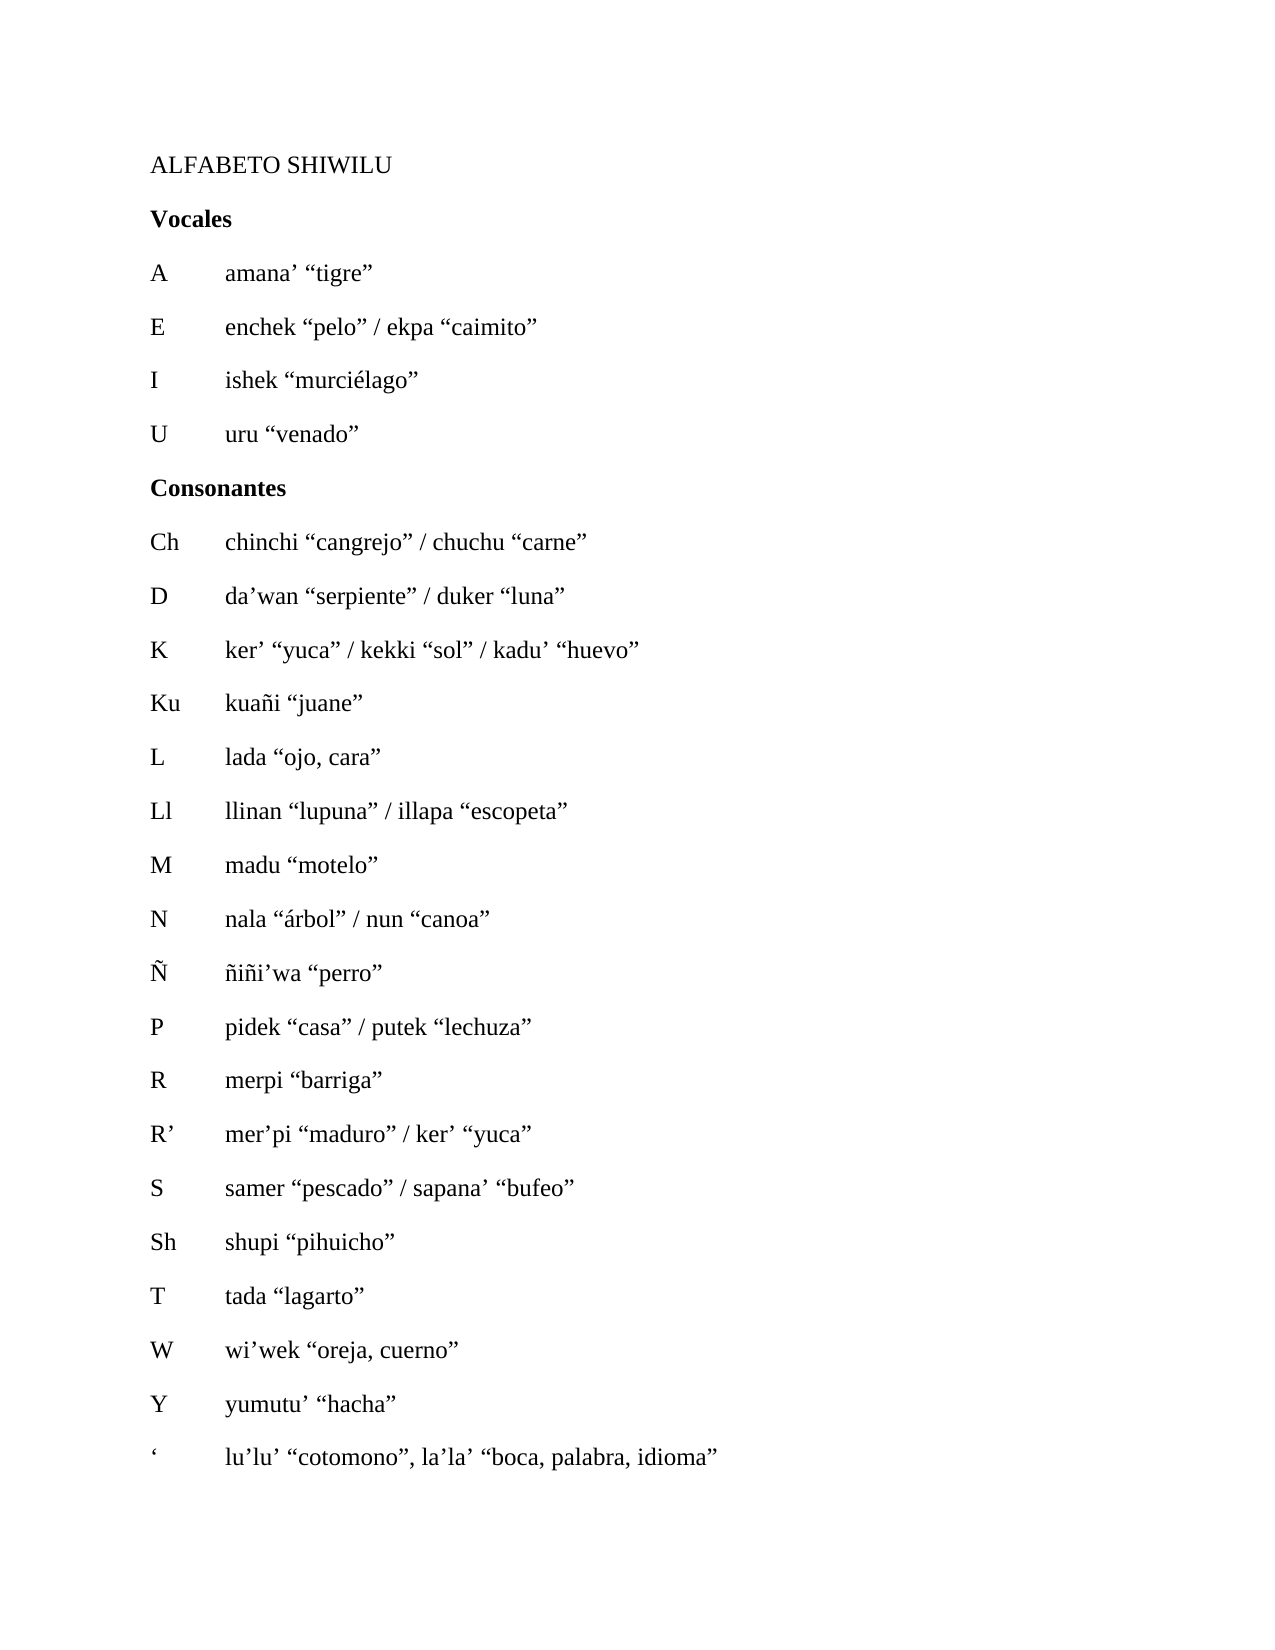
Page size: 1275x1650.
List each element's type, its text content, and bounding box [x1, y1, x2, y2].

text ‘ lu’lu’ “cotomono”, la’la’ “boca, palabra, idioma” [150, 1442, 1125, 1471]
text D da’wan “serpiente” / duker “luna” [150, 581, 1125, 609]
text R merpi “barriga” [150, 1066, 1125, 1094]
text N nala “árbol” / nun “canoa” [150, 904, 1125, 933]
text Y yumutu’ “hacha” [150, 1389, 1125, 1417]
text E enchek “pelo” / ekpa “caimito” [150, 312, 1125, 340]
text S samer “pescado” / sapana’ “bufeo” [150, 1173, 1125, 1202]
text A amana’ “tigre” [150, 258, 1125, 286]
text U uru “venado” [150, 419, 1125, 448]
text Consonantes [150, 473, 1125, 502]
text Ku kuañi “juane” [150, 688, 1125, 717]
text ALFABETO SHIWILU [150, 150, 1125, 179]
text P pidek “casa” / putek “lechuza” [150, 1012, 1125, 1040]
text L lada “ojo, cara” [150, 742, 1125, 771]
text T tada “lagarto” [150, 1281, 1125, 1310]
text W wi’wek “oreja, cuerno” [150, 1335, 1125, 1363]
text Ch chinchi “cangrejo” / chuchu “carne” [150, 527, 1125, 556]
text R’ mer’pi “maduro” / ker’ “yuca” [150, 1119, 1125, 1148]
text I ishek “murciélago” [150, 365, 1125, 394]
text Sh shupi “pihuicho” [150, 1227, 1125, 1256]
text M madu “motelo” [150, 850, 1125, 879]
text Ñ ñiñi’wa “perro” [150, 958, 1125, 987]
text Ll llinan “lupuna” / illapa “escopeta” [150, 796, 1125, 825]
text Vocales [150, 204, 1125, 233]
text K ker’ “yuca” / kekki “sol” / kadu’ “huevo” [150, 635, 1125, 663]
